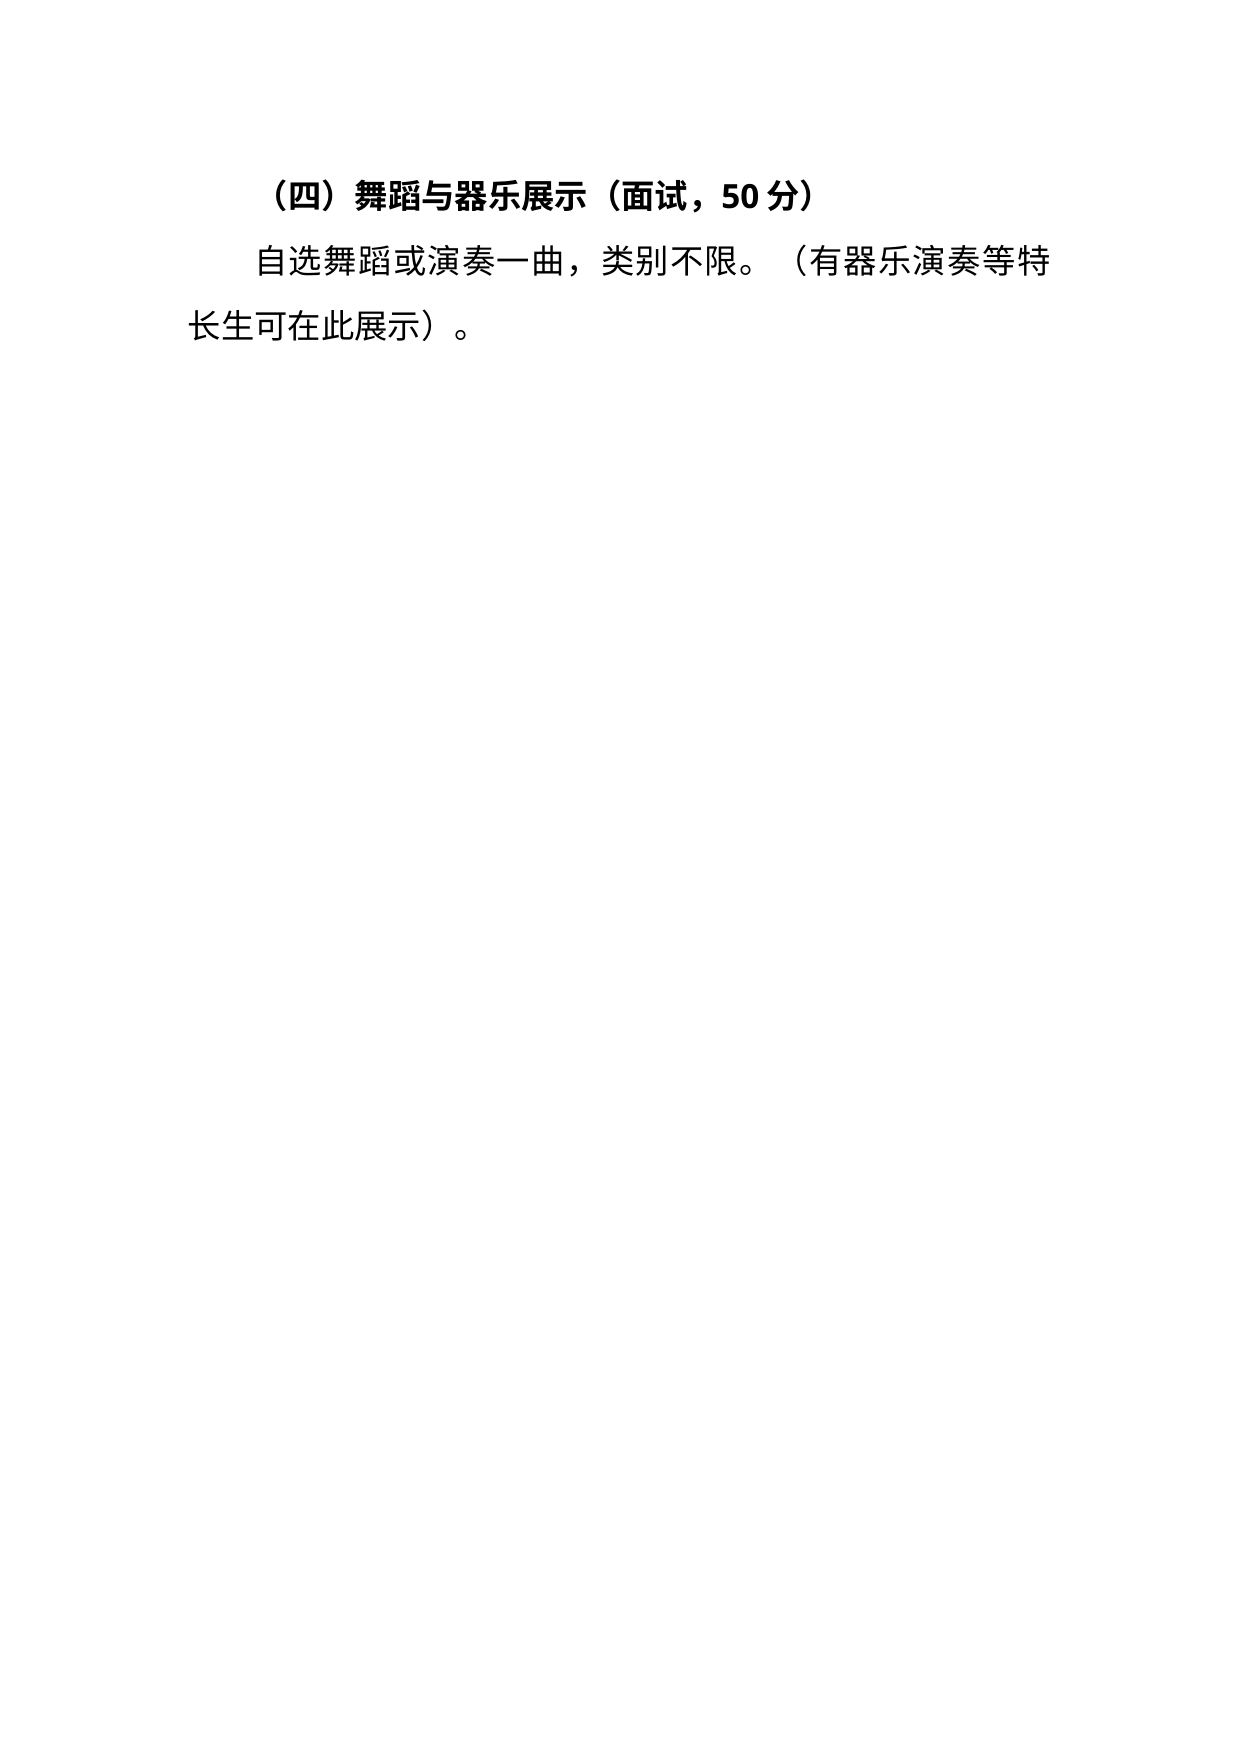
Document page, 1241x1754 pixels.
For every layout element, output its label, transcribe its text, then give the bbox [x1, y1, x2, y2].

text （四）舞蹈与器乐展示（面试，50分） [187, 162, 1053, 227]
text 自选舞蹈或演奏一曲，类别不限。（有器乐演奏等特长生可在此展示）。 [187, 227, 1053, 357]
